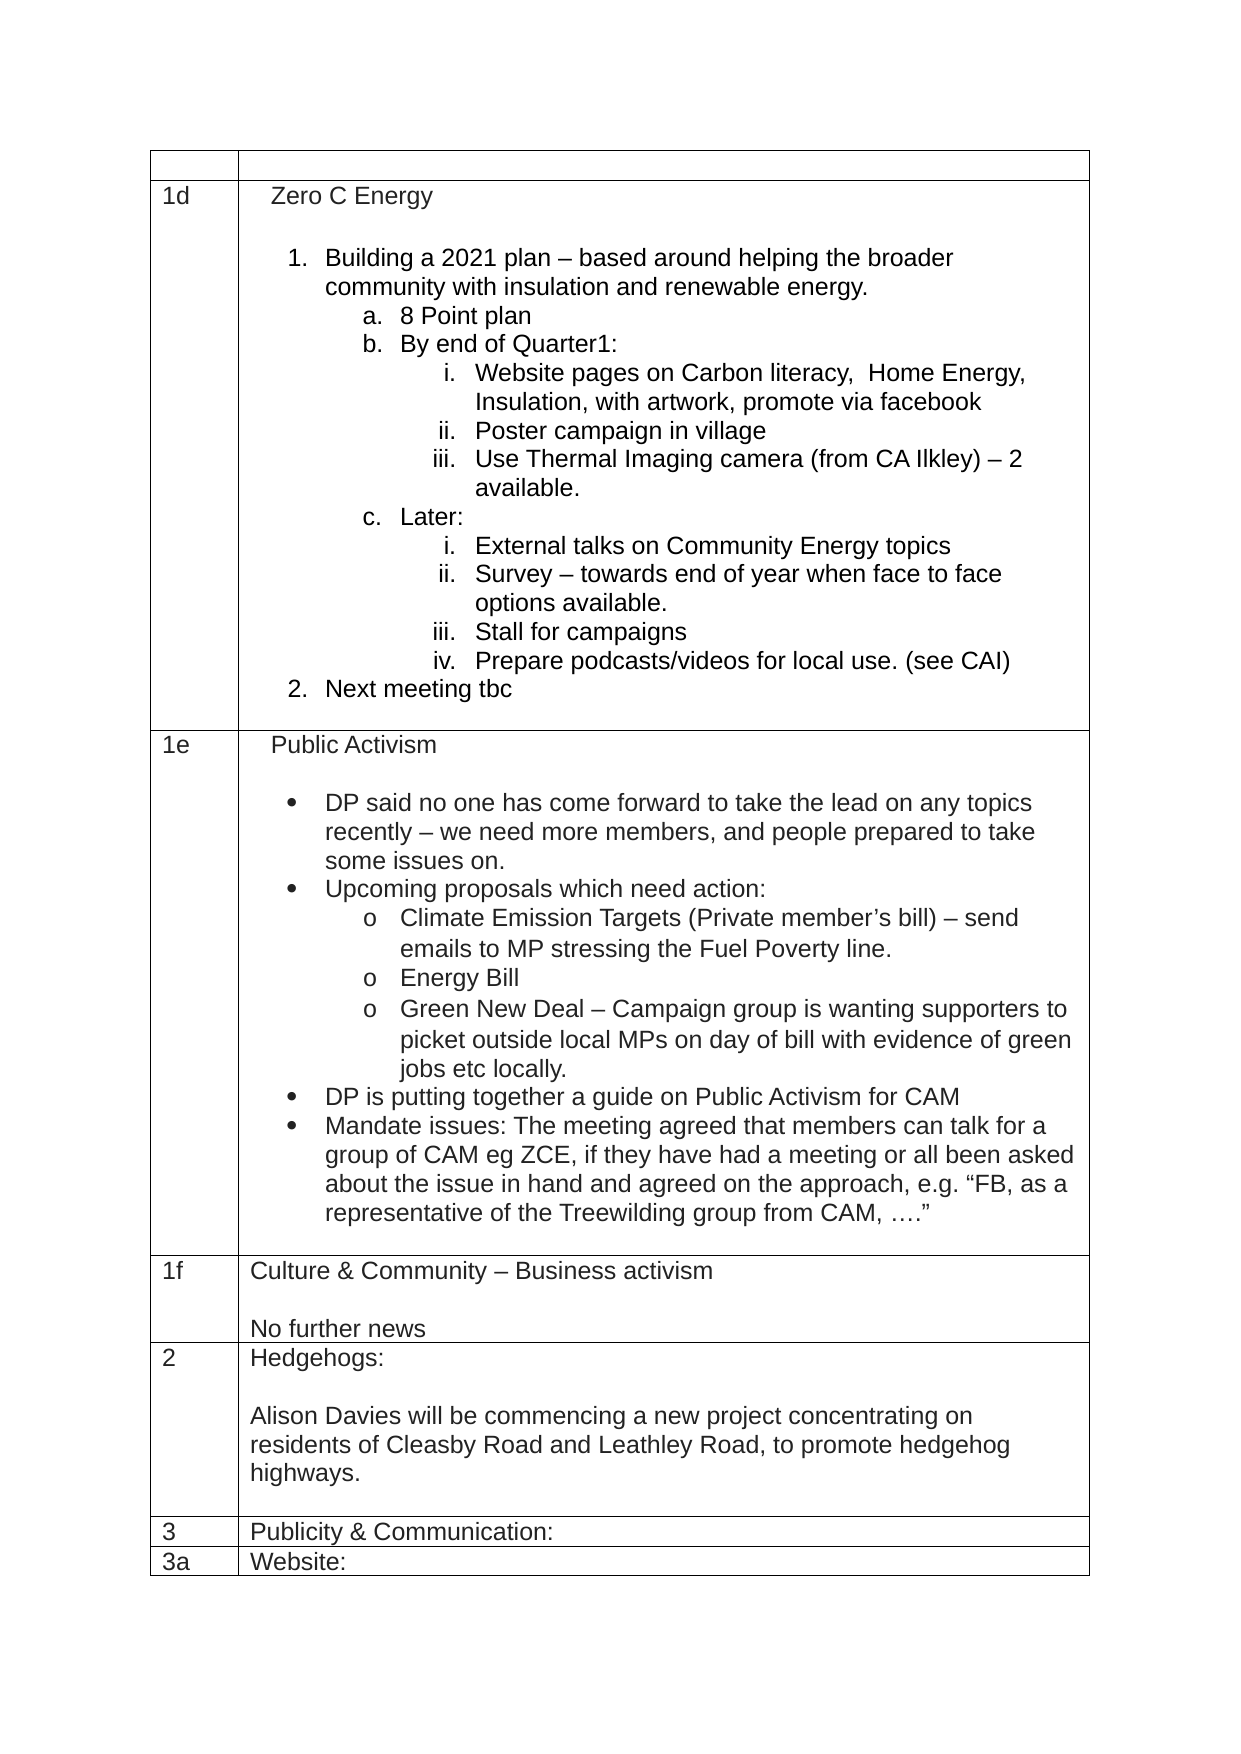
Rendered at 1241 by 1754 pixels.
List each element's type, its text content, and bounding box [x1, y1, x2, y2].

table_cell Public Activism DP said no one has come forward to take the lead on any topics recently – we need more members, and people prepared to take some issues on. Upcoming proposals which need action: Climate Emission Targets (Private member’s bill) – send emails to MP stressing the Fuel Poverty line. Energy Bill Green New Deal – Campaign group is wanting supporters to picket outside local MPs on day of bill with evidence of green jobs etc locally. DP is putting together a guide on Public Activism for CAM Mandate issues: The meeting agreed that members can talk for a group of CAM eg ZCE, if they have had a meeting or all been asked about the issue in hand and agreed on the approach, e.g. “FB, as a representative of the Treewilding group from CAM, ….” [239, 731, 1089, 1255]
table_cell Culture & Community – Business activism No further news [239, 1256, 1089, 1342]
table_cell Publicity & Communication: [239, 1517, 1089, 1546]
table_cell 1f [151, 1256, 238, 1342]
table_cell 1d [151, 181, 238, 729]
table_cell 1e [151, 731, 238, 1255]
table_cell 1c [151, 151, 238, 180]
table_cell 2 [151, 1343, 238, 1516]
table_cell Hedgehogs: Alison Davies will be commencing a new project concentrating on residents of Cleasby Road and Leathley Road, to promote hedgehog highways. [239, 1343, 1089, 1516]
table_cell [239, 1547, 1089, 1575]
table_cell Zero C Energy Building a 2021 plan – based around helping the broader community with insulation and renewable energy. 8 Point plan By end of Quarter1: Website pages on Carbon literacy, Home Energy, Insulation, with artwork, promote via facebook Poster campaign in village Use Thermal Imaging camera (from CA Ilkley) – 2 available. Later: External talks on Community Energy topics Survey – towards end of year when face to face options available. Stall for campaigns Prepare podcasts/videos for local use. (see CAI) Next meeting tbc [239, 181, 1089, 729]
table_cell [239, 151, 1089, 180]
table_cell 3a [151, 1547, 238, 1575]
table_cell 3 [151, 1517, 238, 1546]
